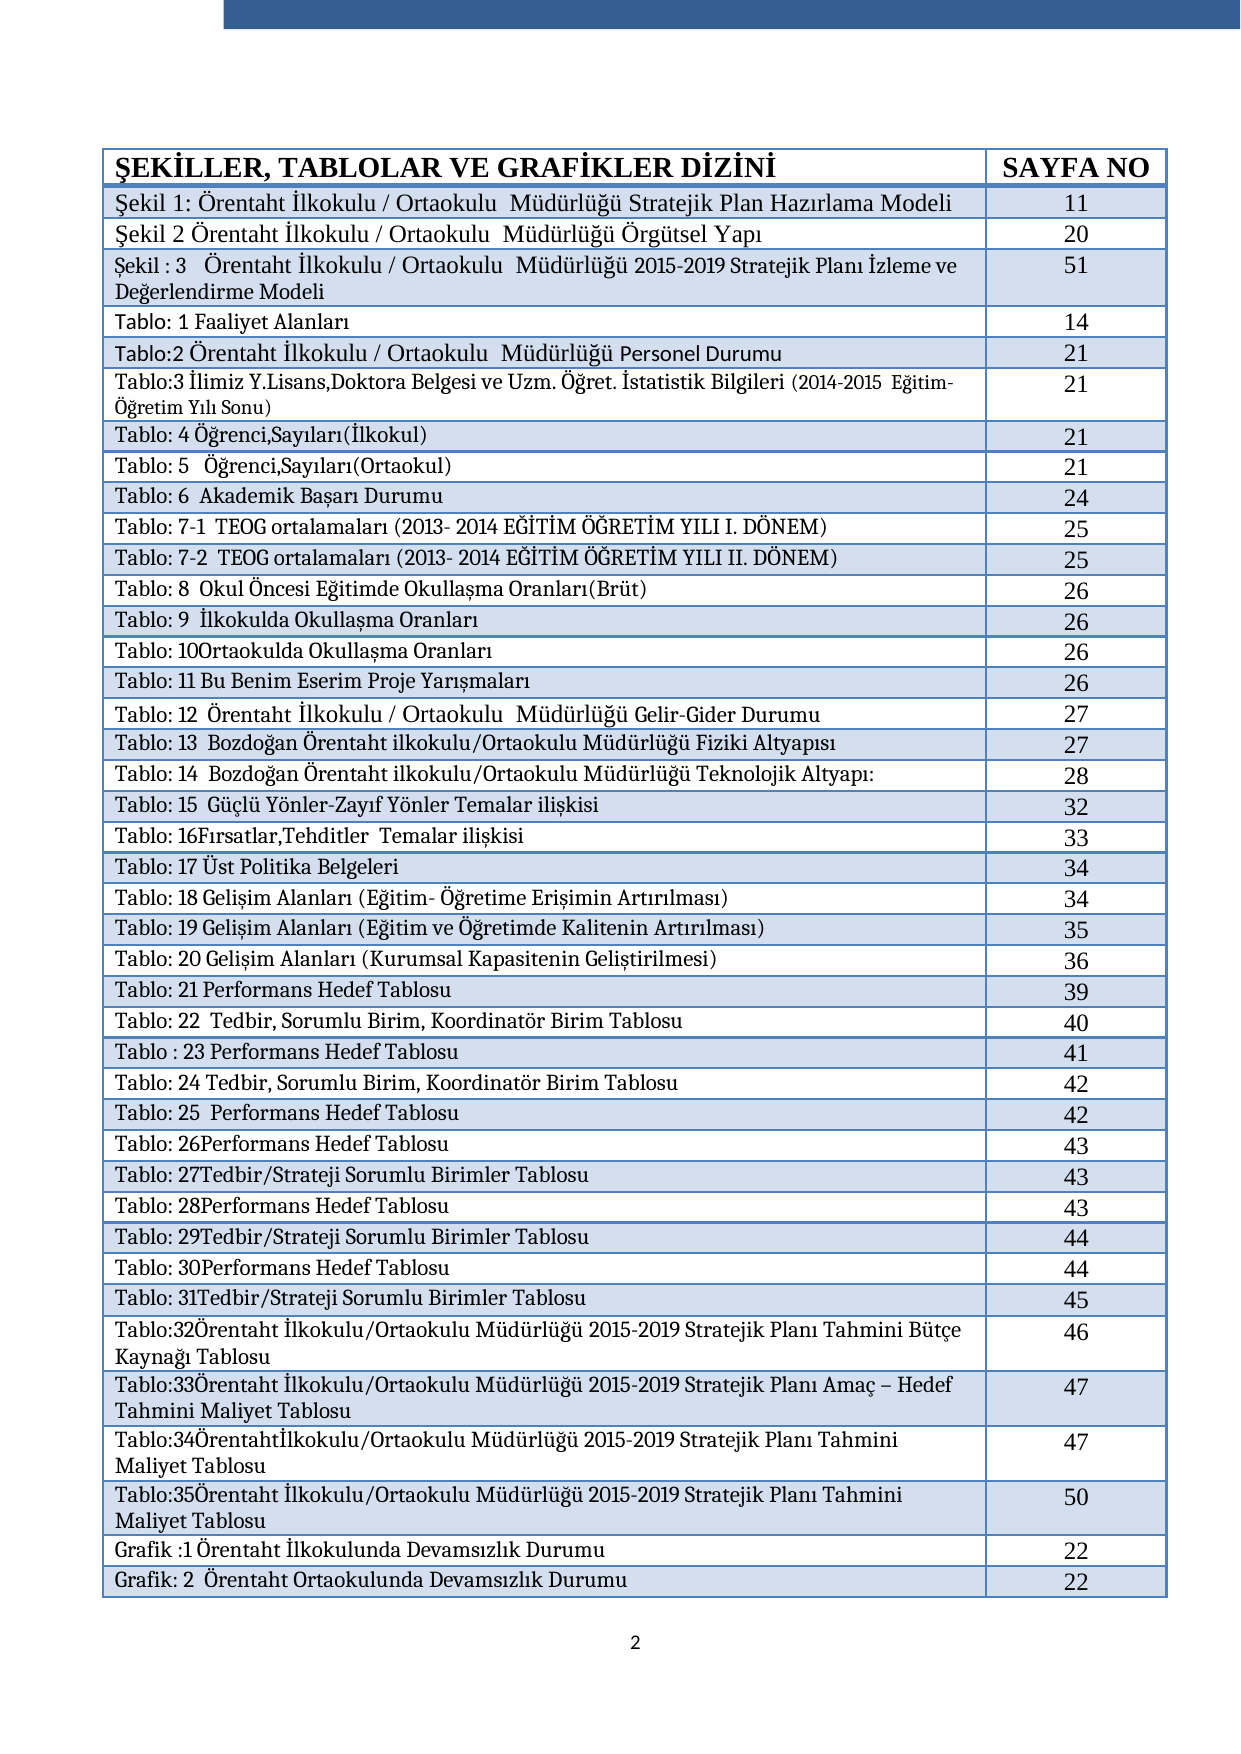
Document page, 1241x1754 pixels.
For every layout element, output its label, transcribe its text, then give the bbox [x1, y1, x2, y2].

table_cell 40 [987, 1008, 1165, 1036]
table_cell Tablo: 7-1 TEOG ortalamaları (2013- 2014 EĞİTİM ÖĞRETİM YILI I. DÖNEM) [104, 514, 985, 543]
table_cell 33 [987, 823, 1165, 851]
table_cell Tablo : 23 Performans Hedef Tablosu [104, 1039, 985, 1067]
table_cell Tablo:34Örentahtİlkokulu/Ortaokulu Müdürlüğü 2015-2019 Stratejik Planı Tahmini Maliyet Tablosu [104, 1427, 985, 1479]
table_cell 41 [987, 1039, 1165, 1067]
table_cell Tablo: 22 Tedbir, Sorumlu Birim, Koordinatör Birim Tablosu [104, 1008, 985, 1036]
table_cell Tablo: 5 Öğrenci,Sayıları(Ortaokul) [104, 453, 985, 481]
table_cell Tablo: 8 Okul Öncesi Eğitimde Okullaşma Oranları(Brüt) [104, 576, 985, 604]
table_cell Tablo: 26Performans Hedef Tablosu [104, 1131, 985, 1160]
table_cell Tablo: 7-2 TEOG ortalamaları (2013- 2014 EĞİTİM ÖĞRETİM YILI II. DÖNEM) [104, 545, 985, 574]
table_cell 34 [987, 884, 1165, 913]
table_cell 50 [987, 1482, 1165, 1534]
table_cell 26 [987, 668, 1165, 697]
table_cell 27 [987, 699, 1165, 728]
table_cell Şekil 2 Örentaht İlkokulu / Ortaokulu Müdürlüğü Örgütsel Yapı [104, 219, 985, 248]
table_cell 39 [987, 977, 1165, 1006]
table_cell Tablo: 4 Öğrenci,Sayıları(İlkokul) [104, 422, 985, 450]
table_cell Tablo: 21 Performans Hedef Tablosu [104, 977, 985, 1006]
table_cell Tablo: 14 Bozdoğan Örentaht ilkokulu/Ortaokulu Müdürlüğü Teknolojik Altyapı: [104, 761, 985, 790]
table_cell 28 [987, 761, 1165, 790]
table_cell Tablo: 17 Üst Politika Belgeleri [104, 854, 985, 882]
table_cell Tablo: 13 Bozdoğan Örentaht ilkokulu/Ortaokulu Müdürlüğü Fiziki Altyapısı [104, 730, 985, 759]
table_cell Tablo:35Örentaht İlkokulu/Ortaokulu Müdürlüğü 2015-2019 Stratejik Planı Tahmini Maliyet Tablosu [104, 1482, 985, 1534]
table_cell Grafik: 2 Örentaht Ortaokulunda Devamsızlık Durumu [104, 1567, 985, 1596]
table_header SAYFA NO [987, 150, 1165, 183]
table_cell Tablo: 19 Gelişim Alanları (Eğitim ve Öğretimde Kalitenin Artırılması) [104, 915, 985, 944]
table_cell 22 [987, 1567, 1165, 1596]
table_cell 47 [987, 1427, 1165, 1479]
table_cell Tablo: 24 Tedbir, Sorumlu Birim, Koordinatör Birim Tablosu [104, 1069, 985, 1098]
table_cell Tablo:32Örentaht İlkokulu/Ortaokulu Müdürlüğü 2015-2019 Stratejik Planı Tahmini Bütçe Kaynağı Tablosu [104, 1317, 985, 1370]
table_cell 32 [987, 792, 1165, 821]
table_cell Tablo: 25 Performans Hedef Tablosu [104, 1100, 985, 1129]
table_cell 43 [987, 1162, 1165, 1191]
table_cell Tablo: 16Fırsatlar,Tehditler Temalar ilişkisi [104, 823, 985, 851]
table_cell 20 [987, 219, 1165, 248]
table_cell Tablo: 11 Bu Benim Eserim Proje Yarışmaları [104, 668, 985, 697]
table_cell 34 [987, 854, 1165, 882]
table_cell Grafik :1 Örentaht İlkokulunda Devamsızlık Durumu [104, 1536, 985, 1565]
table_cell Tablo: 10Ortaokulda Okullaşma Oranları [104, 638, 985, 666]
table_cell Tablo:3 İlimiz Y.Lisans,Doktora Belgesi ve Uzm. Öğret. İstatistik Bilgileri (2014-2015 Eğitim-Öğretim Yılı Sonu) [104, 369, 985, 419]
table_cell 21 [987, 338, 1165, 367]
table_cell 27 [987, 730, 1165, 759]
table_cell 21 [987, 453, 1165, 481]
table_cell Tablo: 20 Gelişim Alanları (Kurumsal Kapasitenin Geliştirilmesi) [104, 946, 985, 975]
table_cell 26 [987, 638, 1165, 666]
table_cell 24 [987, 483, 1165, 512]
table_cell Tablo: 9 İlkokulda Okullaşma Oranları [104, 607, 985, 635]
table_cell 22 [987, 1536, 1165, 1565]
table_cell 14 [987, 307, 1165, 336]
table_cell 44 [987, 1224, 1165, 1252]
table_cell Tablo:2 Örentaht İlkokulu / Ortaokulu Müdürlüğü Personel Durumu [104, 338, 985, 367]
table_cell 43 [987, 1193, 1165, 1221]
table_cell Tablo: 27Tedbir/Strateji Sorumlu Birimler Tablosu [104, 1162, 985, 1191]
table_cell Tablo: 1 Faaliyet Alanları [104, 307, 985, 336]
table_cell 26 [987, 607, 1165, 635]
table_cell Şekil : 3 Örentaht İlkokulu / Ortaokulu Müdürlüğü 2015-2019 Stratejik Planı İzleme ve Değerlendirme Modeli [104, 250, 985, 305]
table_cell 21 [987, 369, 1165, 419]
table_cell 26 [987, 576, 1165, 604]
table_cell Tablo: 30Performans Hedef Tablosu [104, 1254, 985, 1283]
table_cell 43 [987, 1131, 1165, 1160]
table_cell 36 [987, 946, 1165, 975]
table_cell Tablo: 28Performans Hedef Tablosu [104, 1193, 985, 1221]
table_cell Şekil 1: Örentaht İlkokulu / Ortaokulu Müdürlüğü Stratejik Plan Hazırlama Modeli [104, 188, 985, 217]
table_cell 47 [987, 1372, 1165, 1425]
table_cell Tablo: 12 Örentaht İlkokulu / Ortaokulu Müdürlüğü Gelir-Gider Durumu [104, 699, 985, 728]
table_cell 46 [987, 1317, 1165, 1370]
table_cell 42 [987, 1100, 1165, 1129]
table_cell Tablo: 18 Gelişim Alanları (Eğitim- Öğretime Erişimin Artırılması) [104, 884, 985, 913]
table_cell 11 [987, 188, 1165, 217]
table_cell Tablo:33Örentaht İlkokulu/Ortaokulu Müdürlüğü 2015-2019 Stratejik Planı Amaç – Hedef Tahmini Maliyet Tablosu [104, 1372, 985, 1425]
table_cell 35 [987, 915, 1165, 944]
table_cell 44 [987, 1254, 1165, 1283]
table_cell 51 [987, 250, 1165, 305]
table_cell 25 [987, 514, 1165, 543]
table_header ŞEKİLLER, TABLOLAR VE GRAFİKLER DİZİNİ [104, 150, 985, 183]
table_cell 42 [987, 1069, 1165, 1098]
table_cell 21 [987, 422, 1165, 450]
table_cell Tablo: 31Tedbir/Strateji Sorumlu Birimler Tablosu [104, 1285, 985, 1315]
table_cell Tablo: 6 Akademik Başarı Durumu [104, 483, 985, 512]
table_cell 25 [987, 545, 1165, 574]
table_cell Tablo: 29Tedbir/Strateji Sorumlu Birimler Tablosu [104, 1224, 985, 1252]
table_cell Tablo: 15 Güçlü Yönler-Zayıf Yönler Temalar ilişkisi [104, 792, 985, 821]
table_cell 45 [987, 1285, 1165, 1315]
